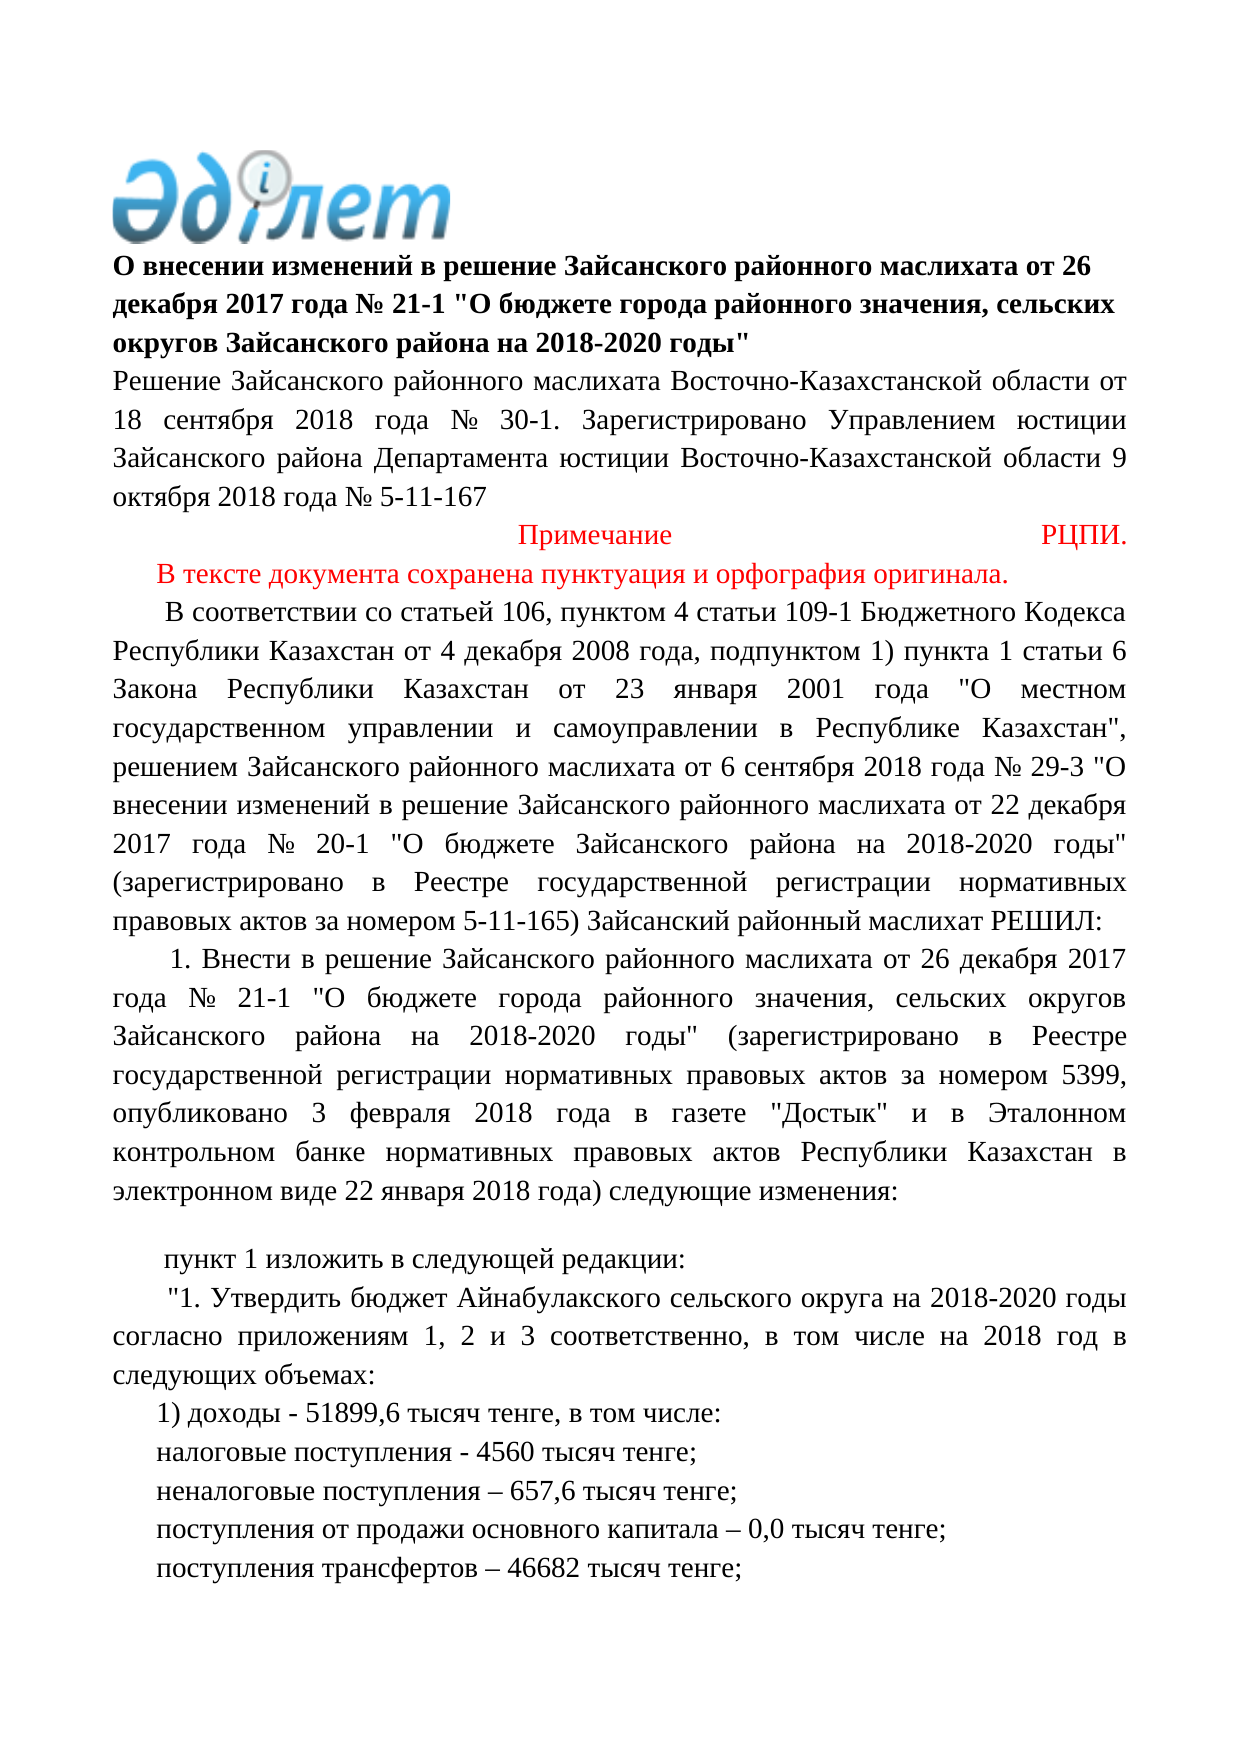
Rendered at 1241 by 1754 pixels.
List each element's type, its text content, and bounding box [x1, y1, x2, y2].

text поступления трансфертов – 46682 тысяч тенге; [112, 1550, 1128, 1583]
text 1. Внести в решение Зайсанского районного маслихата от 26 декабря 2017 года № 21-1 "О бюджете города районного значения, сельских округов Зайсанского района на 2018-2020 годы" (зарегистрировано в Реестре государственной регистрации нормативных правовых актов за номером 5399, опубликовано 3 февраля 2018 года в газете "Достык" и в Эталонном контрольном банке нормативных правовых актов Республики Казахстан в электронном виде 22 января 2018 года) следующие изменения: [112, 941, 1128, 1206]
text неналоговые поступления – 657,6 тысяч тенге; [112, 1473, 1128, 1506]
picture [112, 150, 451, 244]
text Решение Зайсанского районного маслихата Восточно-Казахстанской области от 18 сентября 2018 года № 30-1. Зарегистрировано Управлением юстиции Зайсанского района Департамента юстиции Восточно-Казахстанской области 9 октября 2018 года № 5-11-167 [112, 363, 1128, 512]
text 1) доходы - 51899,6 тысяч тенге, в том числе: [112, 1396, 1128, 1429]
text О внесении изменений в решение Зайсанского районного маслихата от 26 декабря 2017 года № 21-1 "О бюджете города районного значения, сельских округов Зайсанского района на 2018-2020 годы" [112, 248, 1128, 358]
text поступления от продажи основного капитала – 0,0 тысяч тенге; [112, 1511, 1128, 1545]
text пункт 1 изложить в следующей редакции: [112, 1241, 1128, 1275]
text Примечание РЦПИ. В тексте документа сохранена пунктуация и орфография оригинала. [112, 517, 1128, 589]
text "1. Утвердить бюджет Айнабулакского сельского округа на 2018-2020 годы согласно приложениям 1, 2 и 3 соответственно, в том числе на 2018 год в следующих объемах: [112, 1280, 1128, 1391]
text налоговые поступления - 4560 тысяч тенге; [112, 1434, 1128, 1468]
text В соответствии со статьей 106, пунктом 4 статьи 109-1 Бюджетного Кодекса Республики Казахстан от 4 декабря 2008 года, подпунктом 1) пункта 1 статьи 6 Закона Республики Казахстан от 23 января 2001 года "О местном государственном управлении и самоуправлении в Республике Казахстан", решением Зайсанского районного маслихата от 6 сентября 2018 года № 29-3 "О внесении изменений в решение Зайсанского районного маслихата от 22 декабря 2017 года № 20-1 "О бюджете Зайсанского района на 2018-2020 годы" (зарегистрировано в Реестре государственной регистрации нормативных правовых актов за номером 5-11-165) Зайсанский районный маслихат РЕШИЛ: [112, 594, 1128, 936]
